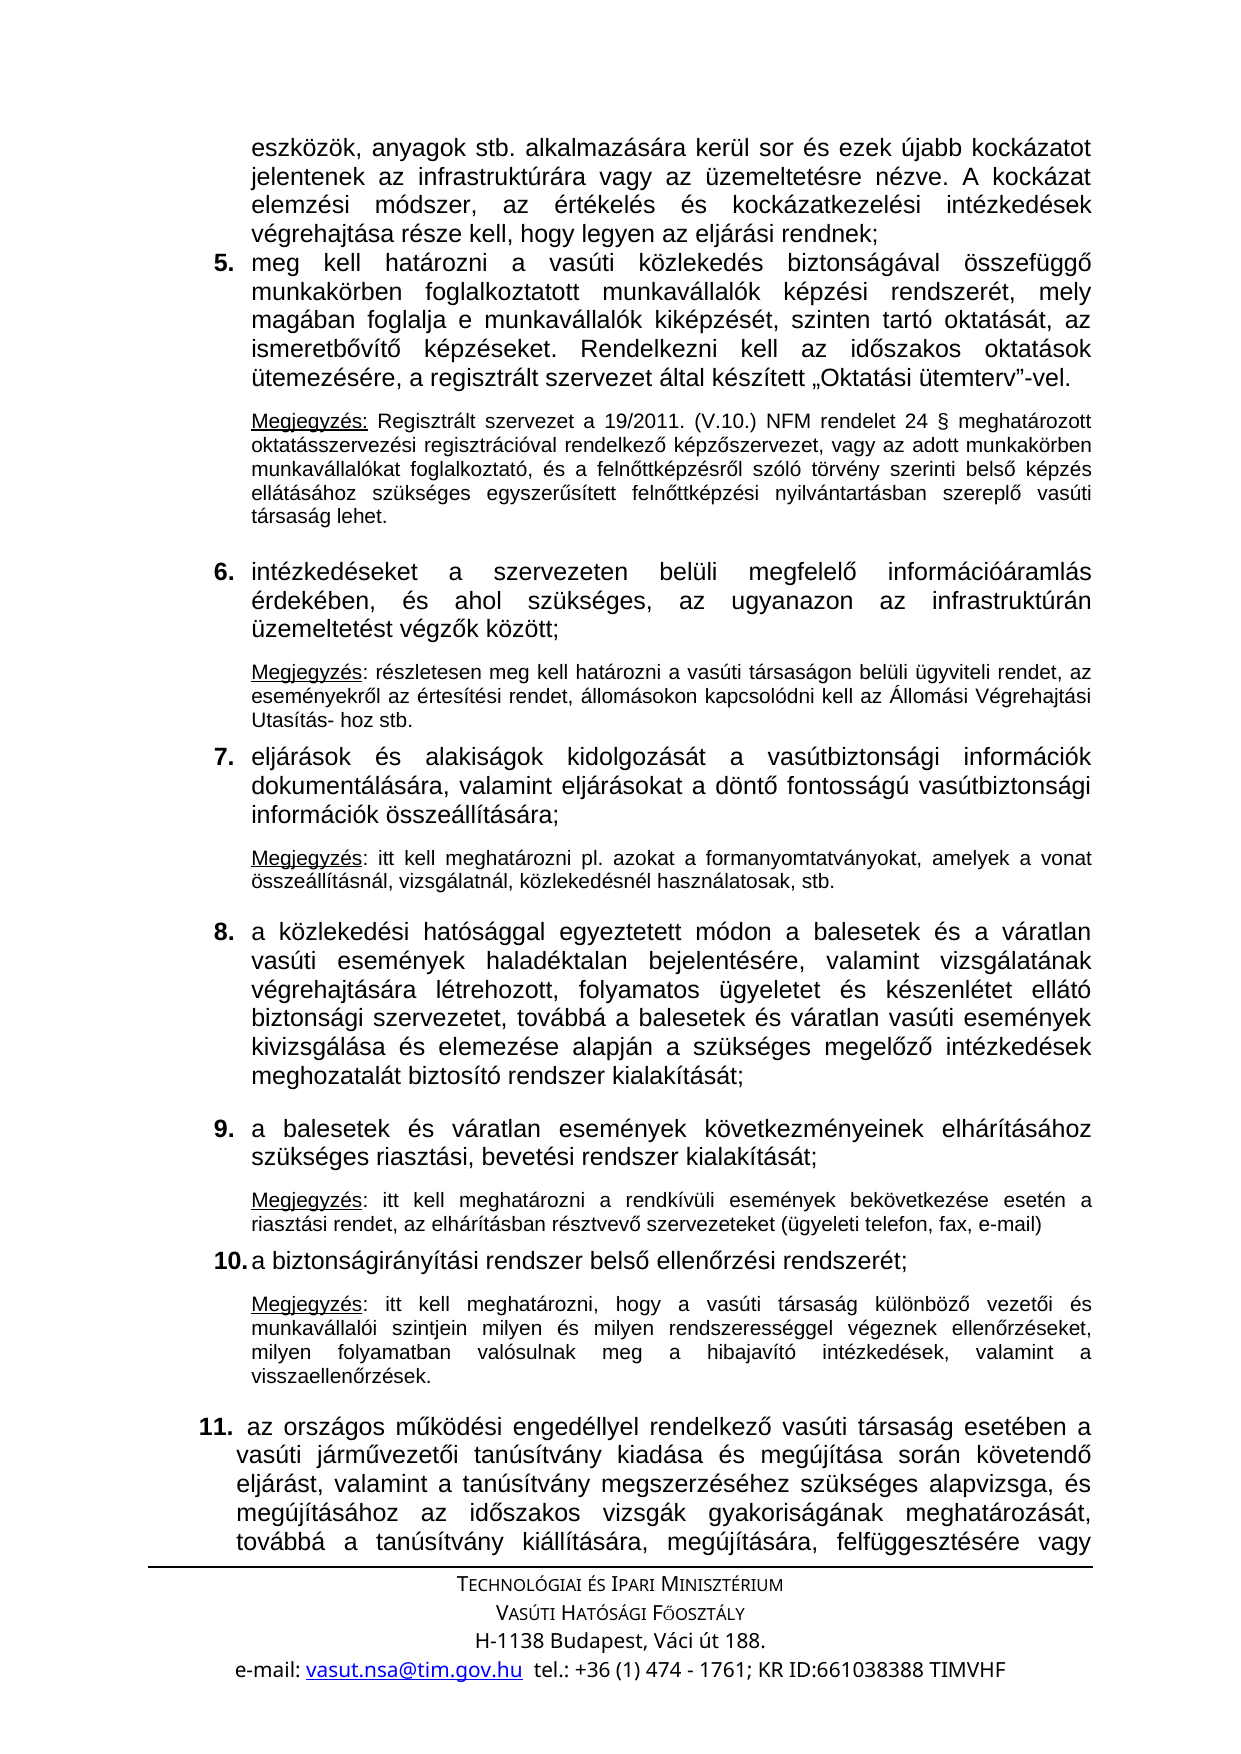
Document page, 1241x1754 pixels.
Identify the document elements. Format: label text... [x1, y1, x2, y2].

list meg kell határozni a vasúti közlekedés biztonságával összefüggő munkakörben foglalkoztatott munkavállalók képzési rendszerét, mely magában foglalja e munkavállalók kiképzését, szinten tartó oktatását, az ismeretbővítő képzéseket. Rendelkezni kell az időszakos oktatások ütemezésére, a regisztrált szervezet által készített „Oktatási ütemterv”-vel. [213, 248, 1093, 392]
list a balesetek és váratlan események következményeinek elhárításához szükséges riasztási, bevetési rendszer kialakítását; [214, 1114, 1093, 1171]
text Megjegyzés: itt kell meghatározni a rendkívüli események bekövetkezése esetén a riasztási rendet, az elhárításban résztvevő szervezeteket (ügyeleti telefon, fax, e-mail) [251, 1188, 1093, 1236]
list eljárások és alakiságok kidolgozását a vasútbiztonsági információk dokumentálására, valamint eljárásokat a döntő fontosságú vasútbiztonsági információk összeállítására; [213, 742, 1093, 828]
text Megjegyzés: itt kell meghatározni pl. azokat a formanyomtatványokat, amelyek a vonat összeállításnál, vizsgálatnál, közlekedésnél használatosak, stb. [251, 845, 1093, 893]
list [199, 1412, 1093, 1555]
text Megjegyzés: itt kell meghatározni, hogy a vasúti társaság különböző vezetői és munkavállalói szintjein milyen és milyen rendszerességgel végeznek ellenőrzéseket, milyen folyamatban valósulnak meg a hibajavító intézkedések, valamint a visszaellenőrzések. [251, 1292, 1093, 1388]
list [214, 133, 1093, 248]
list a közlekedési hatósággal egyeztetett módon a balesetek és a váratlan vasúti események haladéktalan bejelentésére, valamint vizsgálatának végrehajtására létrehozott, folyamatos ügyeletet és készenlétet ellátó biztonsági szervezetet, továbbá a balesetek és váratlan vasúti események kivizsgálása és elemezése alapján a szükséges megelőző intézkedések meghozatalát biztosító rendszer kialakítását; [214, 917, 1093, 1090]
text Megjegyzés: részletesen meg kell határozni a vasúti társaságon belüli ügyviteli rendet, az eseményekről az értesítési rendet, állomásokon kapcsolódni kell az Állomási Végrehajtási Utasítás- hoz stb. [251, 660, 1093, 732]
list intézkedéseket a szervezeten belüli megfelelő információáramlás érdekében, és ahol szükséges, az ugyanazon az infrastruktúrán üzemeltetést végzők között; [214, 557, 1093, 643]
text Megjegyzés: Regisztrált szervezet a 19/2011. (V.10.) NFM rendelet 24 § meghatározott oktatásszervezési regisztrációval rendelkező képzőszervezet, vagy az adott munkakörben munkavállalókat foglalkoztató, és a felnőttképzésről szóló törvény szerinti belső képzés ellátásához szükséges egyszerűsített felnőttképzési nyilvántartásban szereplő vasúti társaság lehet. [251, 408, 1093, 528]
list a biztonságirányítási rendszer belső ellenőrzési rendszerét; [213, 1246, 1093, 1275]
